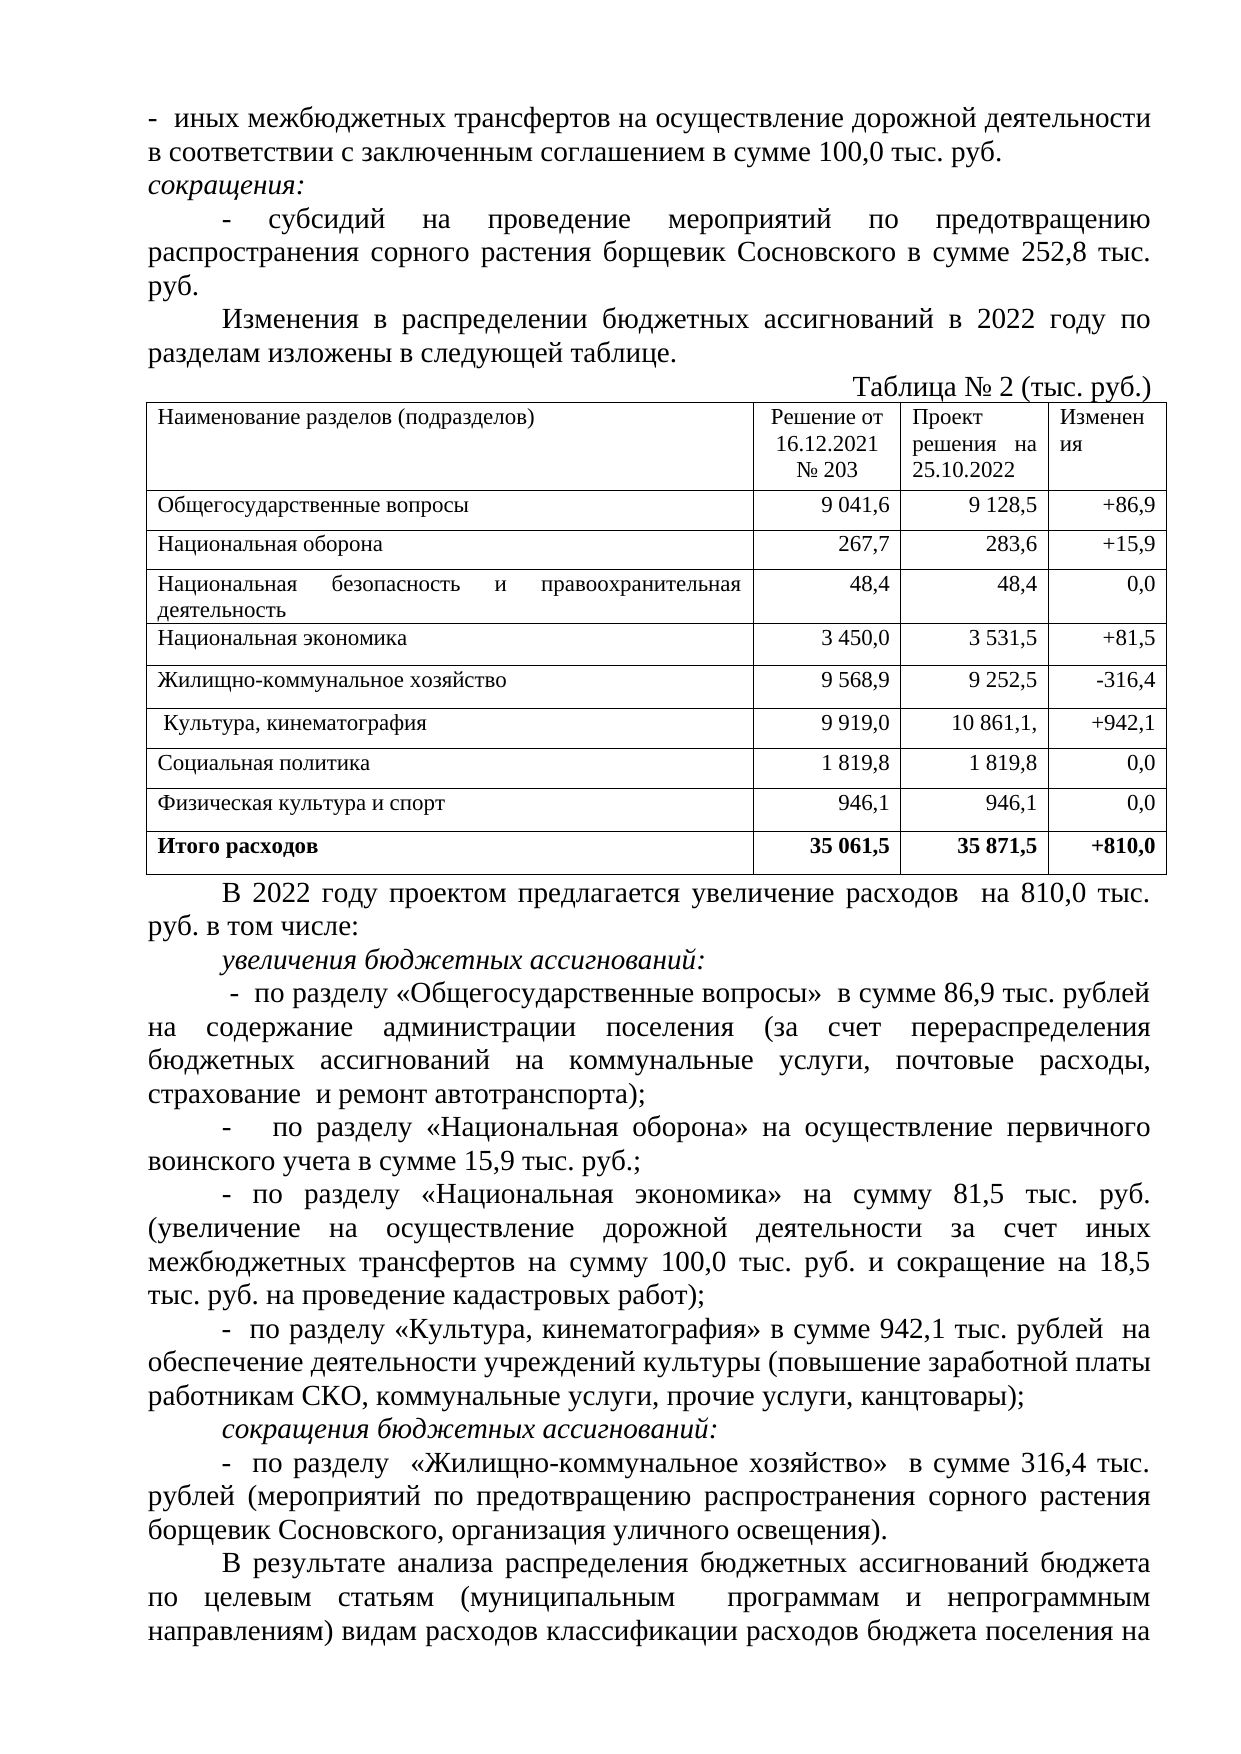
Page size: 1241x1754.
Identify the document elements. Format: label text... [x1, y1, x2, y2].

text - субсидий на проведение мероприятий по предотвращению распространения сорного растения борщевик Сосновского в сумме 252,8 тыс. руб. [148, 201, 1152, 302]
table_cell 946,1 [754, 789, 900, 831]
table_cell +942,1 [1049, 709, 1166, 748]
table_cell 9 252,5 [901, 666, 1048, 708]
table_cell 9 041,6 [754, 491, 900, 529]
table_cell Национальная оборона [147, 531, 753, 569]
text - иных межбюджетных трансфертов на осуществление дорожной деятельности в соответствии с заключенным соглашением в сумме 100,0 тыс. руб. [148, 100, 1152, 167]
table_cell 9 128,5 [901, 491, 1048, 529]
table_cell 0,0 [1049, 570, 1166, 623]
table_cell 1 819,8 [754, 749, 900, 787]
table_cell 283,6 [901, 531, 1048, 569]
table_cell Национальная безопасность и правоохранительная деятельность [147, 570, 753, 623]
text - по разделу «Культура, кинематография» в сумме 942,1 тыс. рублей на обеспечение деятельности учреждений культуры (повышение заработной платы работникам СКО, коммунальные услуги, прочие услуги, канцтовары); [148, 1311, 1152, 1411]
table_cell 48,4 [754, 570, 900, 623]
table_header Проект решения на 25.10.2022 [901, 403, 1048, 490]
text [148, 1546, 1152, 1646]
table_header Изменения [1049, 403, 1166, 490]
text Изменения в распределении бюджетных ассигнований в 2022 году по разделам изложены в следующей таблице. [148, 302, 1152, 369]
text - по разделу «Национальная экономика» на сумму 81,5 тыс. руб.(увеличение на осуществление дорожной деятельности за счет иных межбюджетных трансфертов на сумму 100,0 тыс. руб. и сокращение на 18,5 тыс. руб. на проведение кадастровых работ); [148, 1177, 1152, 1311]
table_cell 0,0 [1049, 749, 1166, 787]
table_cell Общегосударственные вопросы [147, 491, 753, 529]
table_cell 267,7 [754, 531, 900, 569]
table_header Наименование разделов (подразделов) [147, 403, 753, 490]
table_cell 1 819,8 [901, 749, 1048, 787]
text сокращения: [148, 167, 1152, 201]
table_cell 3 531,5 [901, 624, 1048, 665]
text увеличения бюджетных ассигнований: [148, 942, 1152, 975]
table_cell +81,5 [1049, 624, 1166, 665]
text сокращения бюджетных ассигнований: [148, 1411, 1152, 1445]
table_cell 3 450,0 [754, 624, 900, 665]
table_cell +86,9 [1049, 491, 1166, 529]
table_cell +15,9 [1049, 531, 1166, 569]
table_cell 9 919,0 [754, 709, 900, 748]
table_cell +810,0 [1049, 832, 1166, 874]
table_cell Национальная экономика [147, 624, 753, 665]
table_cell Культура, кинематография [147, 709, 753, 748]
table_cell Жилищно-коммунальное хозяйство [147, 666, 753, 708]
table_cell 48,4 [901, 570, 1048, 623]
text - по разделу «Жилищно-коммунальное хозяйство» в сумме 316,4 тыс. рублей (мероприятий по предотвращению распространения сорного растения борщевик Сосновского, организация уличного освещения). [148, 1445, 1152, 1546]
table_header Решение от 16.12.2021 № 203 [754, 403, 900, 490]
text - по разделу «Общегосударственные вопросы» в сумме 86,9 тыс. рублей на содержание администрации поселения (за счет перераспределения бюджетных ассигнований на коммунальные услуги, почтовые расходы, страхование и ремонт автотранспорта); [148, 975, 1152, 1109]
text Таблица № 2 (тыс. руб.) [148, 369, 1152, 402]
table_cell 946,1 [901, 789, 1048, 831]
table_cell 9 568,9 [754, 666, 900, 708]
table_cell 35 871,5 [901, 832, 1048, 874]
table_cell Физическая культура и спорт [147, 789, 753, 831]
table_cell 10 861,1, [901, 709, 1048, 748]
table_cell 35 061,5 [754, 832, 900, 874]
table_cell -316,4 [1049, 666, 1166, 708]
table_cell 0,0 [1049, 789, 1166, 831]
table_cell Социальная политика [147, 749, 753, 787]
text В 2022 году проектом предлагается увеличение расходов на 810,0 тыс. руб. в том числе: [148, 875, 1152, 942]
text - по разделу «Национальная оборона» на осуществление первичного воинского учета в сумме 15,9 тыс. руб.; [148, 1109, 1152, 1177]
table_cell Итого расходов [147, 832, 753, 874]
